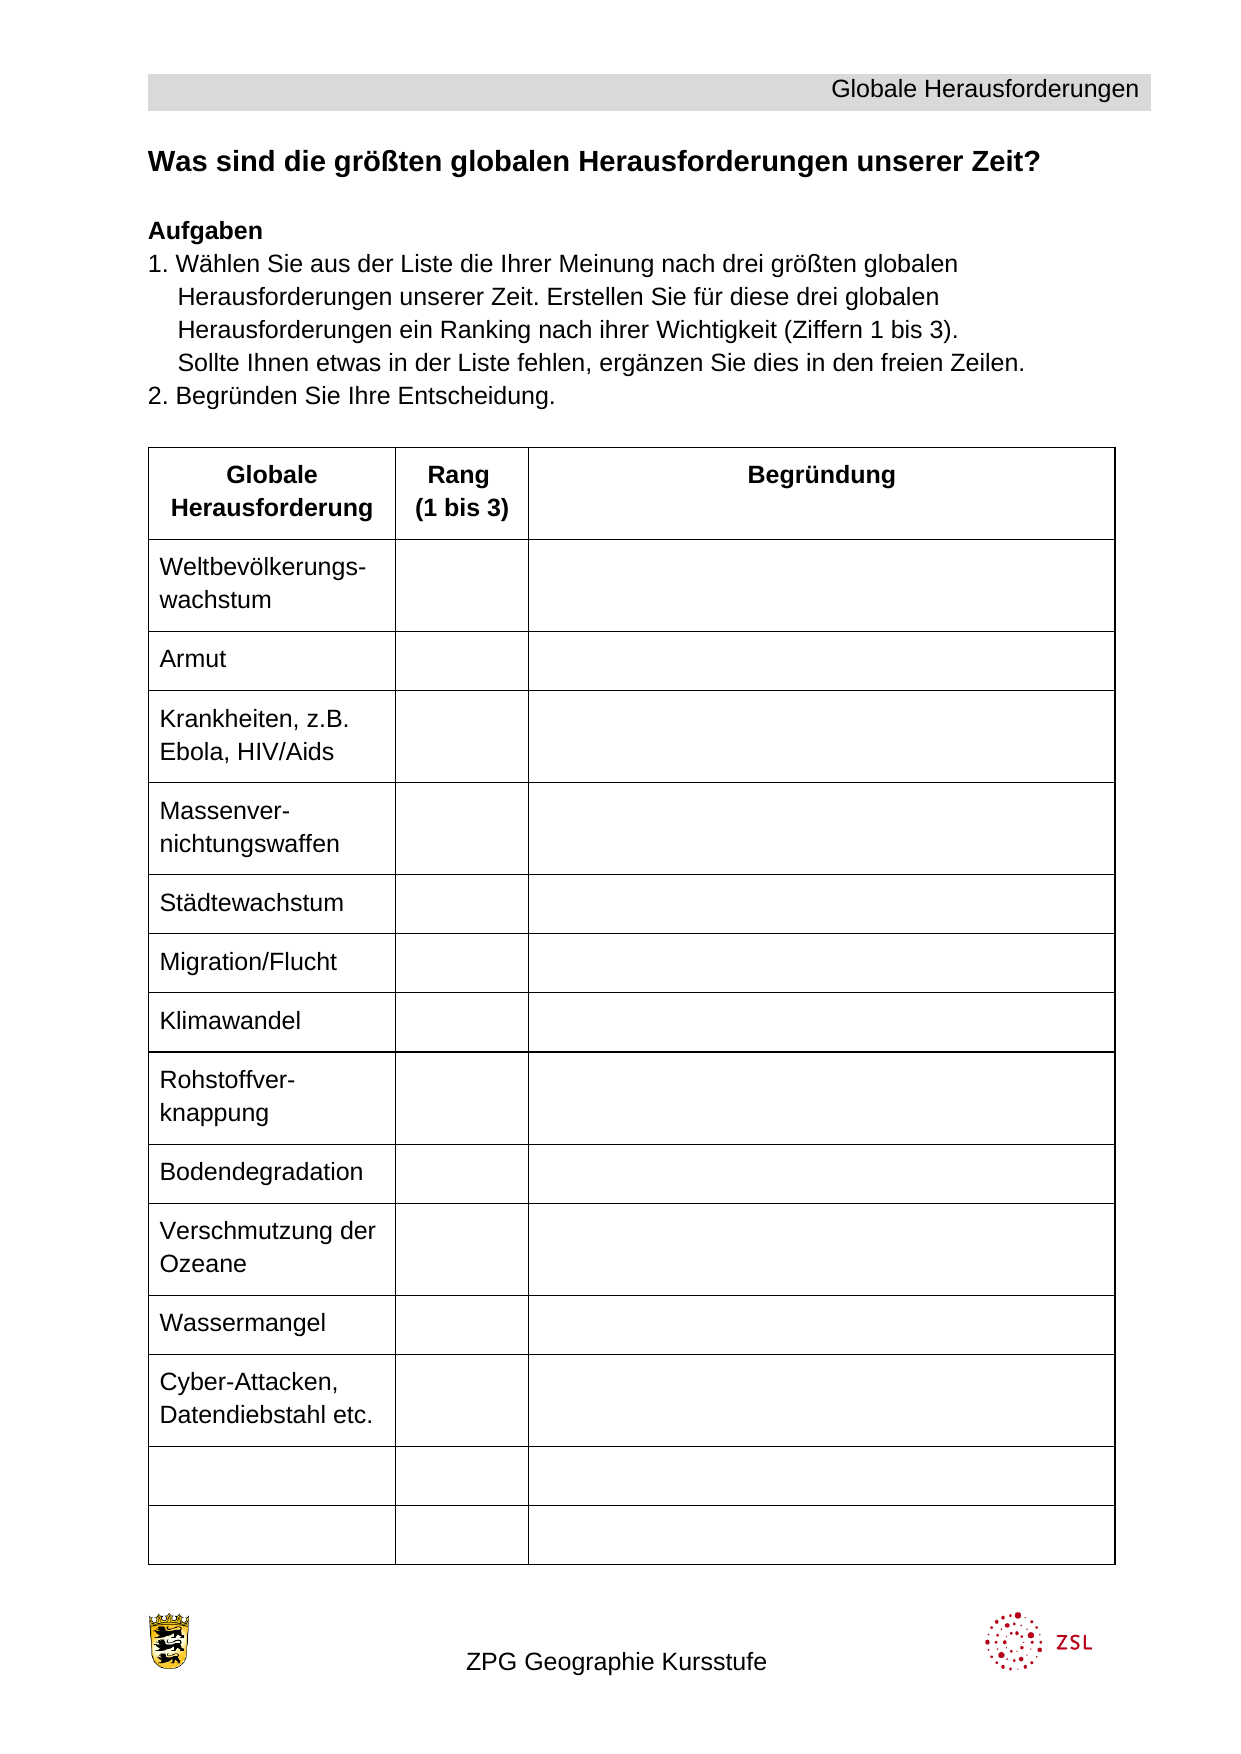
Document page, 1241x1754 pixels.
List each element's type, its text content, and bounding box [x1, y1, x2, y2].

table_cell [529, 1447, 1114, 1505]
table_cell [529, 1296, 1114, 1354]
table_cell [529, 934, 1114, 992]
table_cell [529, 875, 1114, 933]
table_cell [529, 691, 1114, 782]
table_cell Bodendegradation [149, 1145, 395, 1202]
table_cell [396, 1053, 528, 1143]
table_cell [396, 1506, 528, 1564]
table_cell Städtewachstum [149, 875, 395, 933]
table_cell [396, 1296, 528, 1354]
table_cell [529, 1204, 1114, 1294]
table_cell [529, 1506, 1114, 1564]
table_cell [396, 1355, 528, 1446]
table_cell [396, 875, 528, 933]
text Aufgaben [148, 216, 1152, 244]
table_cell [529, 632, 1114, 690]
table_cell Cyber-Attacken, Datendiebstahl etc. [149, 1355, 395, 1446]
text 1. Wählen Sie aus der Liste die Ihrer Meinung nach drei größten globalen Herausforderungen unserer Zeit. Erstellen Sie für diese drei globalen Herausforderungen ein Ranking nach ihrer Wichtigkeit (Ziffern 1 bis 3). Sollte Ihnen etwas in der Liste fehlen, ergänzen Sie dies in den freien Zeilen. [148, 249, 1152, 376]
table_cell Migration/Flucht [149, 934, 395, 992]
table_cell [396, 783, 528, 874]
table_cell Wassermangel [149, 1296, 395, 1354]
table_cell [529, 540, 1114, 631]
table_cell [396, 632, 528, 690]
text 2. Begründen Sie Ihre Entscheidung. [148, 381, 1152, 409]
table_header Rang (1 bis 3) [396, 448, 528, 539]
table_cell [396, 1447, 528, 1505]
table_cell Verschmutzung der Ozeane [149, 1204, 395, 1294]
table_cell [396, 1204, 528, 1294]
table_cell [396, 691, 528, 782]
table_cell [396, 540, 528, 631]
table_cell [529, 1145, 1114, 1202]
picture [147, 1611, 191, 1671]
table_cell [529, 993, 1114, 1051]
table_cell [396, 934, 528, 992]
table_cell Massenver- nichtungswaffen [149, 783, 395, 874]
table_cell Rohstoffver- knappung [149, 1053, 395, 1143]
table_cell [396, 993, 528, 1051]
table_cell [529, 1355, 1114, 1446]
table_cell [529, 783, 1114, 874]
text Was sind die größten globalen Herausforderungen unserer Zeit? [148, 144, 1152, 178]
table_cell [529, 1053, 1114, 1143]
table_cell Armut [149, 632, 395, 690]
table_cell [149, 1447, 395, 1505]
table_cell Weltbevölkerungs-wachstum [149, 540, 395, 631]
table_cell Krankheiten, z.B. Ebola, HIV/Aids [149, 691, 395, 782]
table_cell Klimawandel [149, 993, 395, 1051]
table_header Globale Herausforderung [149, 448, 395, 539]
picture [984, 1611, 1093, 1671]
table_cell [149, 1506, 395, 1564]
table_header Begründung [529, 448, 1114, 539]
table_cell [396, 1145, 528, 1202]
